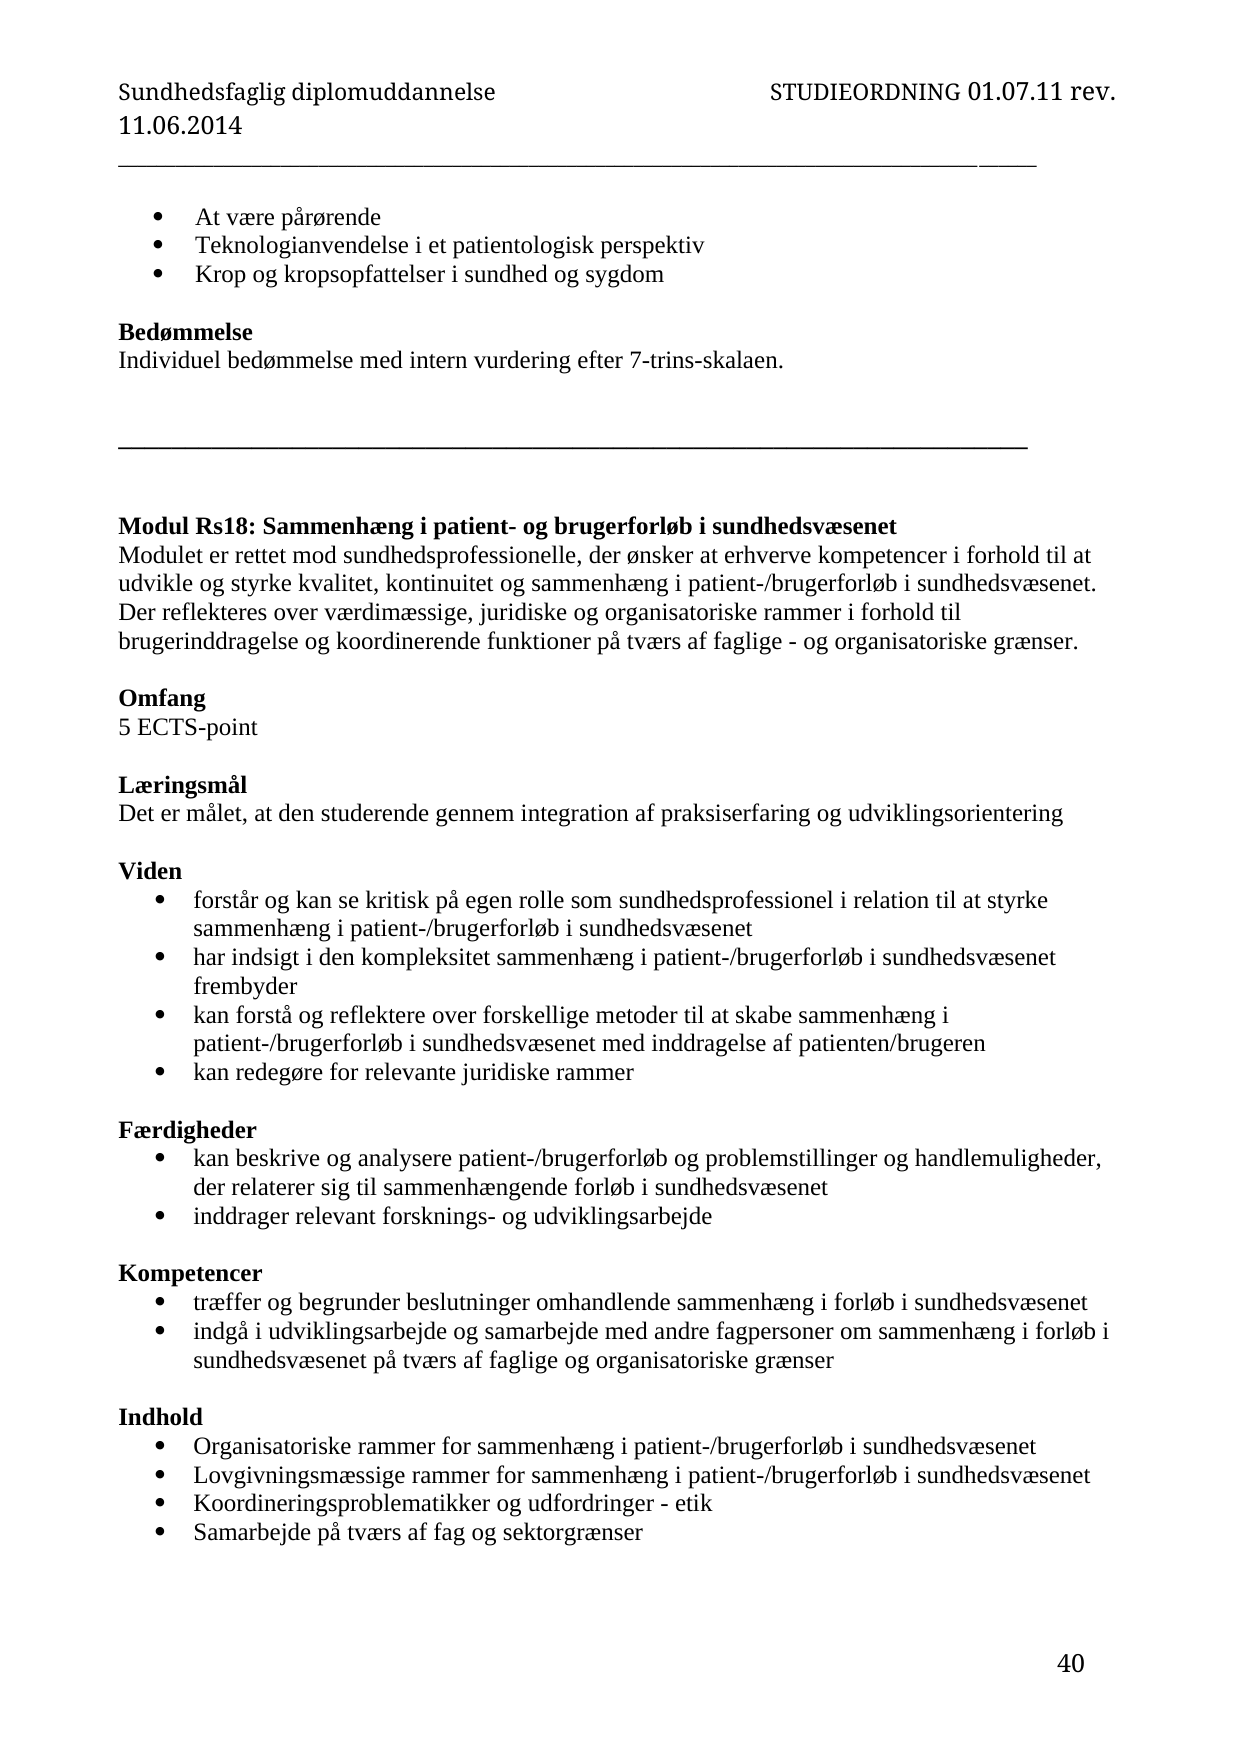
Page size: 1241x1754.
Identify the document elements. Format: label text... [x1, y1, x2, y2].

list Krop og kropsopfattelser i sundhed og sygdom [153, 259, 1122, 288]
list Lovgivningsmæssige rammer for sammenhæng i patient-/brugerforløb i sundhedsvæsenet [156, 1460, 1122, 1488]
text Kompetencer [118, 1258, 1122, 1287]
list indgå i udviklingsarbejde og samarbejde med andre fagpersoner om sammenhæng i forløb i sundhedsvæsenet på tværs af faglige og organisatoriske grænser [156, 1316, 1122, 1373]
text Indhold [118, 1402, 1122, 1431]
list har indsigt i den kompleksitet sammenhæng i patient-/brugerforløb i sundhedsvæsenet frembyder [156, 942, 1122, 1000]
list Teknologianvendelse i et patientologisk perspektiv [153, 230, 1122, 259]
list træffer og begrunder beslutninger omhandlende sammenhæng i forløb i sundhedsvæsenet [156, 1287, 1122, 1316]
text 5 ECTS-point [118, 712, 1122, 741]
list Samarbejde på tværs af fag og sektorgrænser [156, 1517, 1122, 1546]
text ____________________________________________________________________ [118, 414, 1122, 453]
text Bedømmelse [118, 317, 1122, 345]
list forstår og kan se kritisk på egen rolle som sundhedsprofessionel i relation til at styrke sammenhæng i patient-/brugerforløb i sundhedsvæsenet [156, 885, 1122, 942]
list Organisatoriske rammer for sammenhæng i patient-/brugerforløb i sundhedsvæsenet [156, 1431, 1122, 1460]
list inddrager relevant forsknings- og udviklingsarbejde [156, 1201, 1122, 1230]
text Viden [118, 856, 1122, 885]
list kan beskrive og analysere patient-/brugerforløb og problemstillinger og handlemuligheder, der relaterer sig til sammenhængende forløb i sundhedsvæsenet [156, 1143, 1122, 1201]
subtitle Modul Rs18: Sammenhæng i patient- og brugerforløb i sundhedsvæsenet [118, 511, 1122, 540]
text Omfang [118, 683, 1122, 712]
text Modulet er rettet mod sundhedsprofessionelle, der ønsker at erhverve kompetencer i forhold til at udvikle og styrke kvalitet, kontinuitet og sammenhæng i patient-/brugerforløb i sundhedsvæsenet. Der reflekteres over værdimæssige, juridiske og organisatoriske rammer i forhold til brugerinddragelse og koordinerende funktioner på tværs af faglige - og organisatoriske grænser. [118, 540, 1122, 655]
list Koordineringsproblematikker og udfordringer - etik [156, 1488, 1122, 1517]
list kan forstå og reflektere over forskellige metoder til at skabe sammenhæng i patient-/brugerforløb i sundhedsvæsenet med inddragelse af patienten/brugeren [156, 1000, 1122, 1057]
list At være pårørende [153, 202, 1122, 230]
text Det er målet, at den studerende gennem integration af praksiserfaring og udviklingsorientering [118, 798, 1122, 827]
text Individuel bedømmelse med intern vurdering efter 7-trins-skalaen. [118, 345, 1122, 374]
text Læringsmål [118, 770, 1122, 798]
text Færdigheder [118, 1115, 1122, 1143]
list kan redegøre for relevante juridiske rammer [156, 1057, 1122, 1086]
